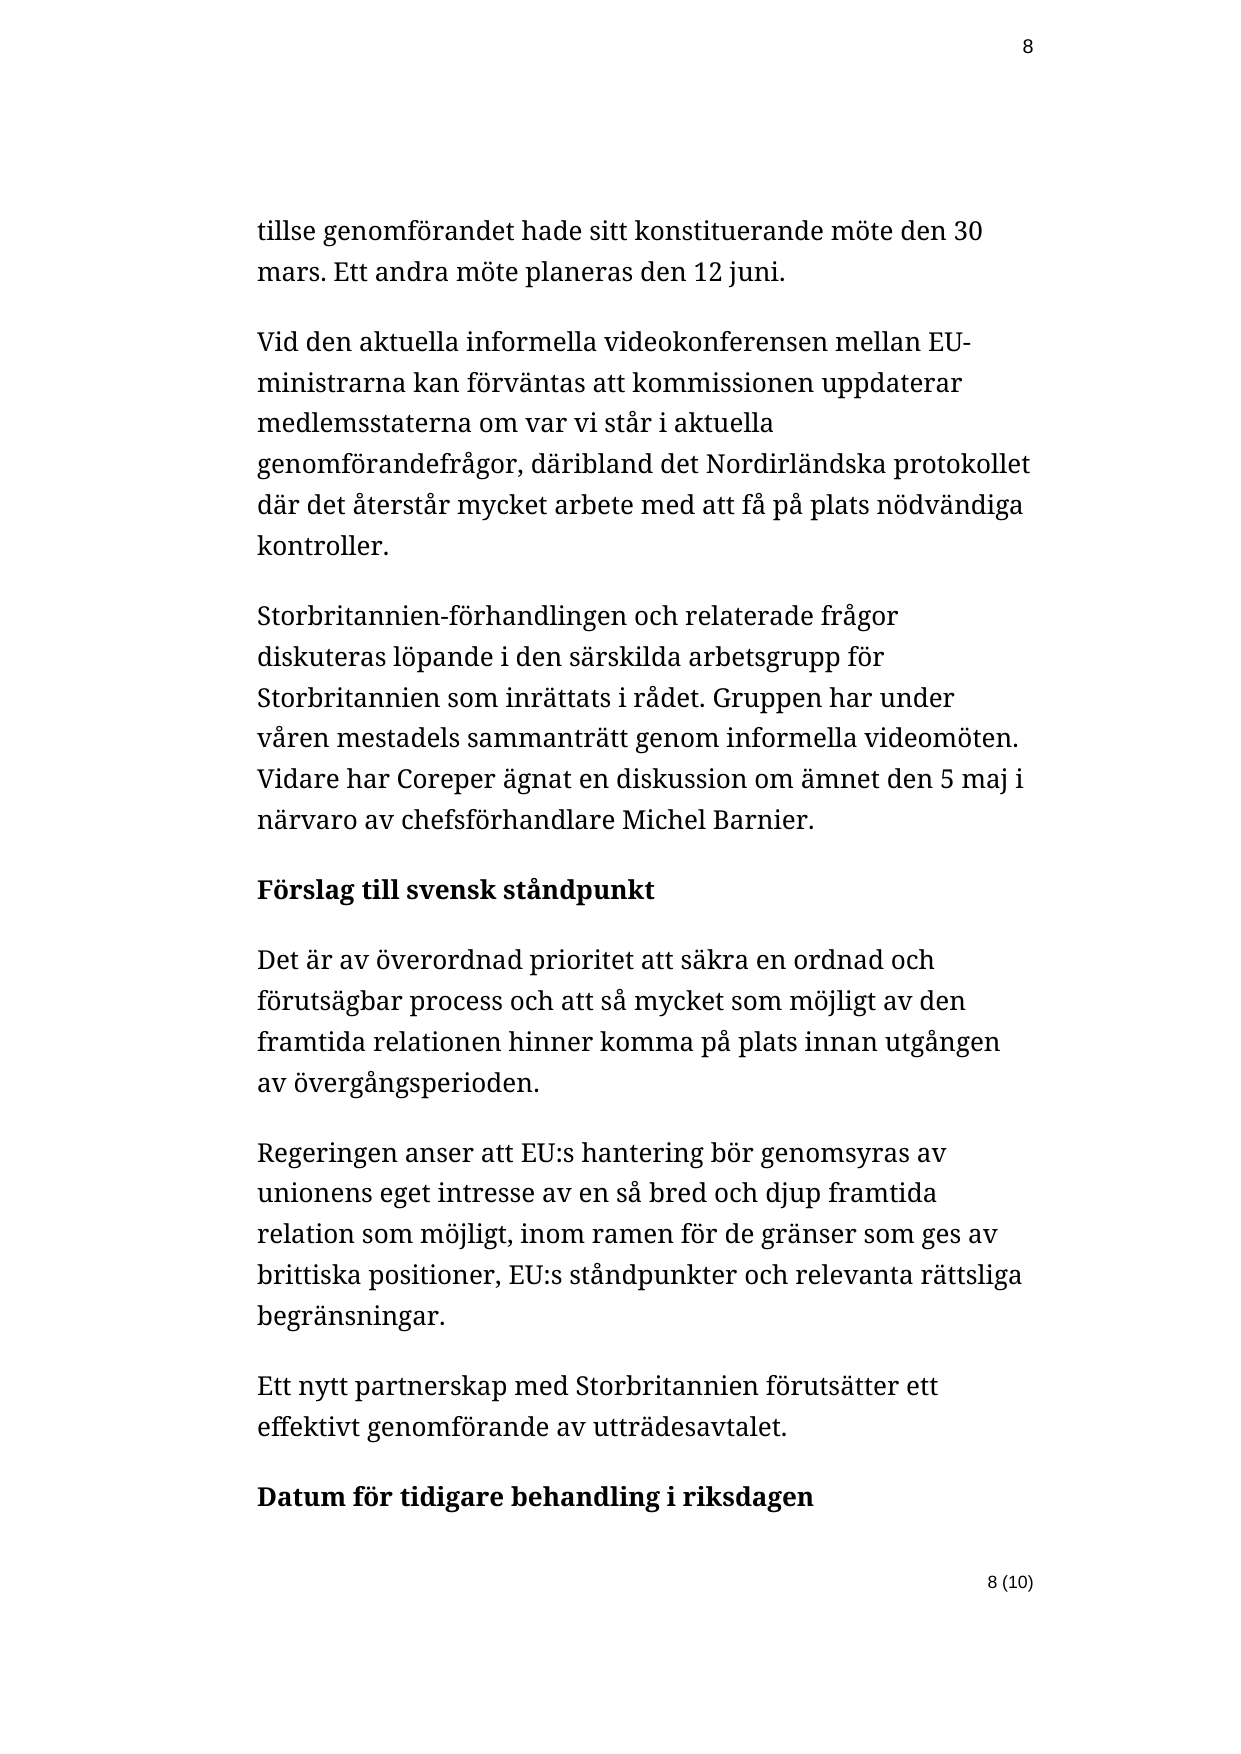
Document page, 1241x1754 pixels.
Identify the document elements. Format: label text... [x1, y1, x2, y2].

text Vid den aktuella informella videokonferensen mellan EU-ministrarna kan förväntas att kommissionen uppdaterar medlemsstaterna om var vi står i aktuella genomförandefrågor, däribland det Nordirländska protokollet där det återstår mycket arbete med att få på plats nödvändiga kontroller. [257, 323, 1033, 563]
text Ett nytt partnerskap med Storbritannien förutsätter ett effektivt genomförande av utträdesavtalet. [257, 1368, 1033, 1444]
text Storbritannien-förhandlingen och relaterade frågor diskuteras löpande i den särskilda arbetsgrupp för Storbritannien som inrättats i rådet. Gruppen har under våren mestadels sammanträtt genom informella videomöten. Vidare har Coreper ägnat en diskussion om ämnet den 5 maj i närvaro av chefsförhandlare Michel Barnier. [257, 598, 1033, 837]
text Förslag till svensk ståndpunkt [257, 872, 1033, 907]
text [257, 213, 1033, 289]
text Regeringen anser att EU:s hantering bör genomsyras av unionens eget intresse av en så bred och djup framtida relation som möjligt, inom ramen för de gränser som ges av brittiska positioner, EU:s ståndpunkter och relevanta rättsliga begränsningar. [257, 1134, 1033, 1333]
text Det är av överordnad prioritet att säkra en ordnad och förutsägbar process och att så mycket som möjligt av den framtida relationen hinner komma på plats innan utgången av övergångsperioden. [257, 942, 1033, 1100]
text Datum för tidigare behandling i riksdagen [257, 1478, 1033, 1514]
